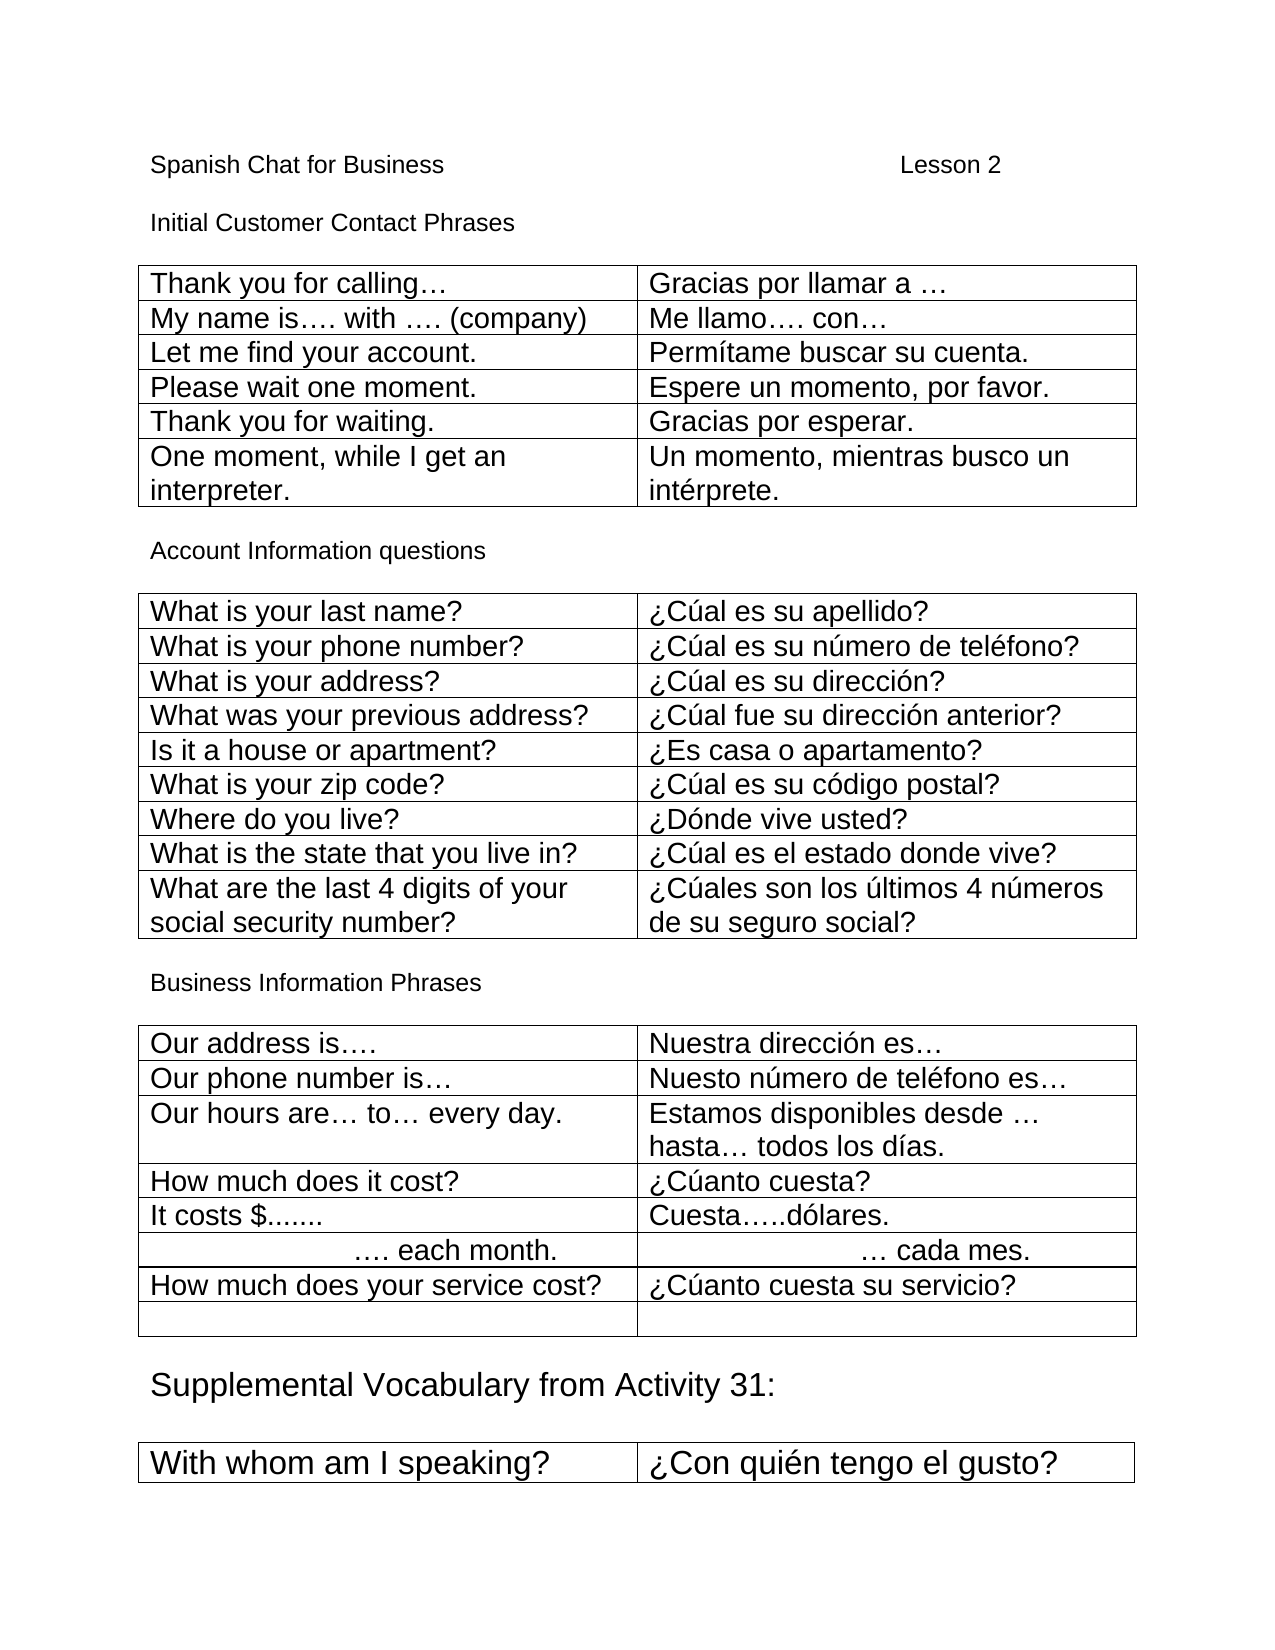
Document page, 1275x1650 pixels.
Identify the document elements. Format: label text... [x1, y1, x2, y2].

table_cell Permítame buscar su cuenta. [638, 335, 1136, 369]
table_cell Is it a house or apartment? [139, 733, 637, 766]
table_header Thank you for calling… [139, 266, 637, 299]
table_cell [139, 1302, 637, 1336]
text Account Information questions [150, 536, 1125, 564]
table_cell ¿Dónde vive usted? [638, 802, 1136, 835]
table_cell [638, 1302, 1136, 1336]
table_cell What is your phone number? [139, 629, 637, 662]
table_cell How much does it cost? [139, 1164, 637, 1197]
table_cell What is the state that you live in? [139, 836, 637, 870]
table_cell One moment, while I get an interpreter. [139, 439, 637, 506]
table_cell It costs $....... [139, 1198, 637, 1232]
table_cell Espere un momento, por favor. [638, 370, 1136, 403]
table_cell Un momento, mientras busco un intérprete. [638, 439, 1136, 506]
table_cell ¿Es casa o apartamento? [638, 733, 1136, 766]
table_cell ¿Cúal es el estado donde vive? [638, 836, 1136, 870]
table_cell My name is…. with …. (company) [139, 301, 637, 334]
table_header With whom am I speaking? [139, 1443, 637, 1482]
table_cell Let me find your account. [139, 335, 637, 369]
text Initial Customer Contact Phrases [150, 207, 1125, 236]
table_cell What are the last 4 digits of your social security number? [139, 871, 637, 938]
table_header Our address is…. [139, 1026, 637, 1060]
table_cell … cada mes. [638, 1233, 1136, 1266]
table_cell ¿Cúal fue su dirección anterior? [638, 698, 1136, 732]
table_cell ¿Cúanto cuesta su servicio? [638, 1268, 1136, 1301]
text Spanish Chat for Business Lesson 2 [150, 150, 1125, 179]
table_cell ¿Cúal es su código postal? [638, 767, 1136, 801]
table_cell ¿Cúanto cuesta? [638, 1164, 1136, 1197]
table_cell Please wait one moment. [139, 370, 637, 403]
table_header Gracias por llamar a … [638, 266, 1136, 299]
table_cell Me llamo…. con… [638, 301, 1136, 334]
table_cell Nuesto número de teléfono es… [638, 1061, 1136, 1094]
table_cell Our phone number is… [139, 1061, 637, 1094]
table_cell ¿Cúal es su dirección? [638, 664, 1136, 697]
table_cell Our hours are… to… every day. [139, 1096, 637, 1163]
table_cell Estamos disponibles desde … hasta… todos los días. [638, 1096, 1136, 1163]
table_header What is your last name? [139, 594, 637, 628]
table_cell How much does your service cost? [139, 1268, 637, 1301]
table_header ¿Cúal es su apellido? [638, 594, 1136, 628]
table_cell Thank you for waiting. [139, 404, 637, 438]
table_cell …. each month. [139, 1233, 637, 1266]
text Business Information Phrases [150, 968, 1125, 997]
table_cell ¿Cúales son los últimos 4 números de su seguro social? [638, 871, 1136, 938]
table_cell ¿Cúal es su número de teléfono? [638, 629, 1136, 662]
table_cell Gracias por esperar. [638, 404, 1136, 438]
table_header ¿Con quién tengo el gusto? [638, 1443, 1134, 1482]
table_header Nuestra dirección es… [638, 1026, 1136, 1060]
table_cell What is your zip code? [139, 767, 637, 801]
table_cell Cuesta…..dólares. [638, 1198, 1136, 1232]
table_cell What is your address? [139, 664, 637, 697]
table_cell Where do you live? [139, 802, 637, 835]
text Supplemental Vocabulary from Activity 31: [150, 1365, 1125, 1404]
table_cell What was your previous address? [139, 698, 637, 732]
